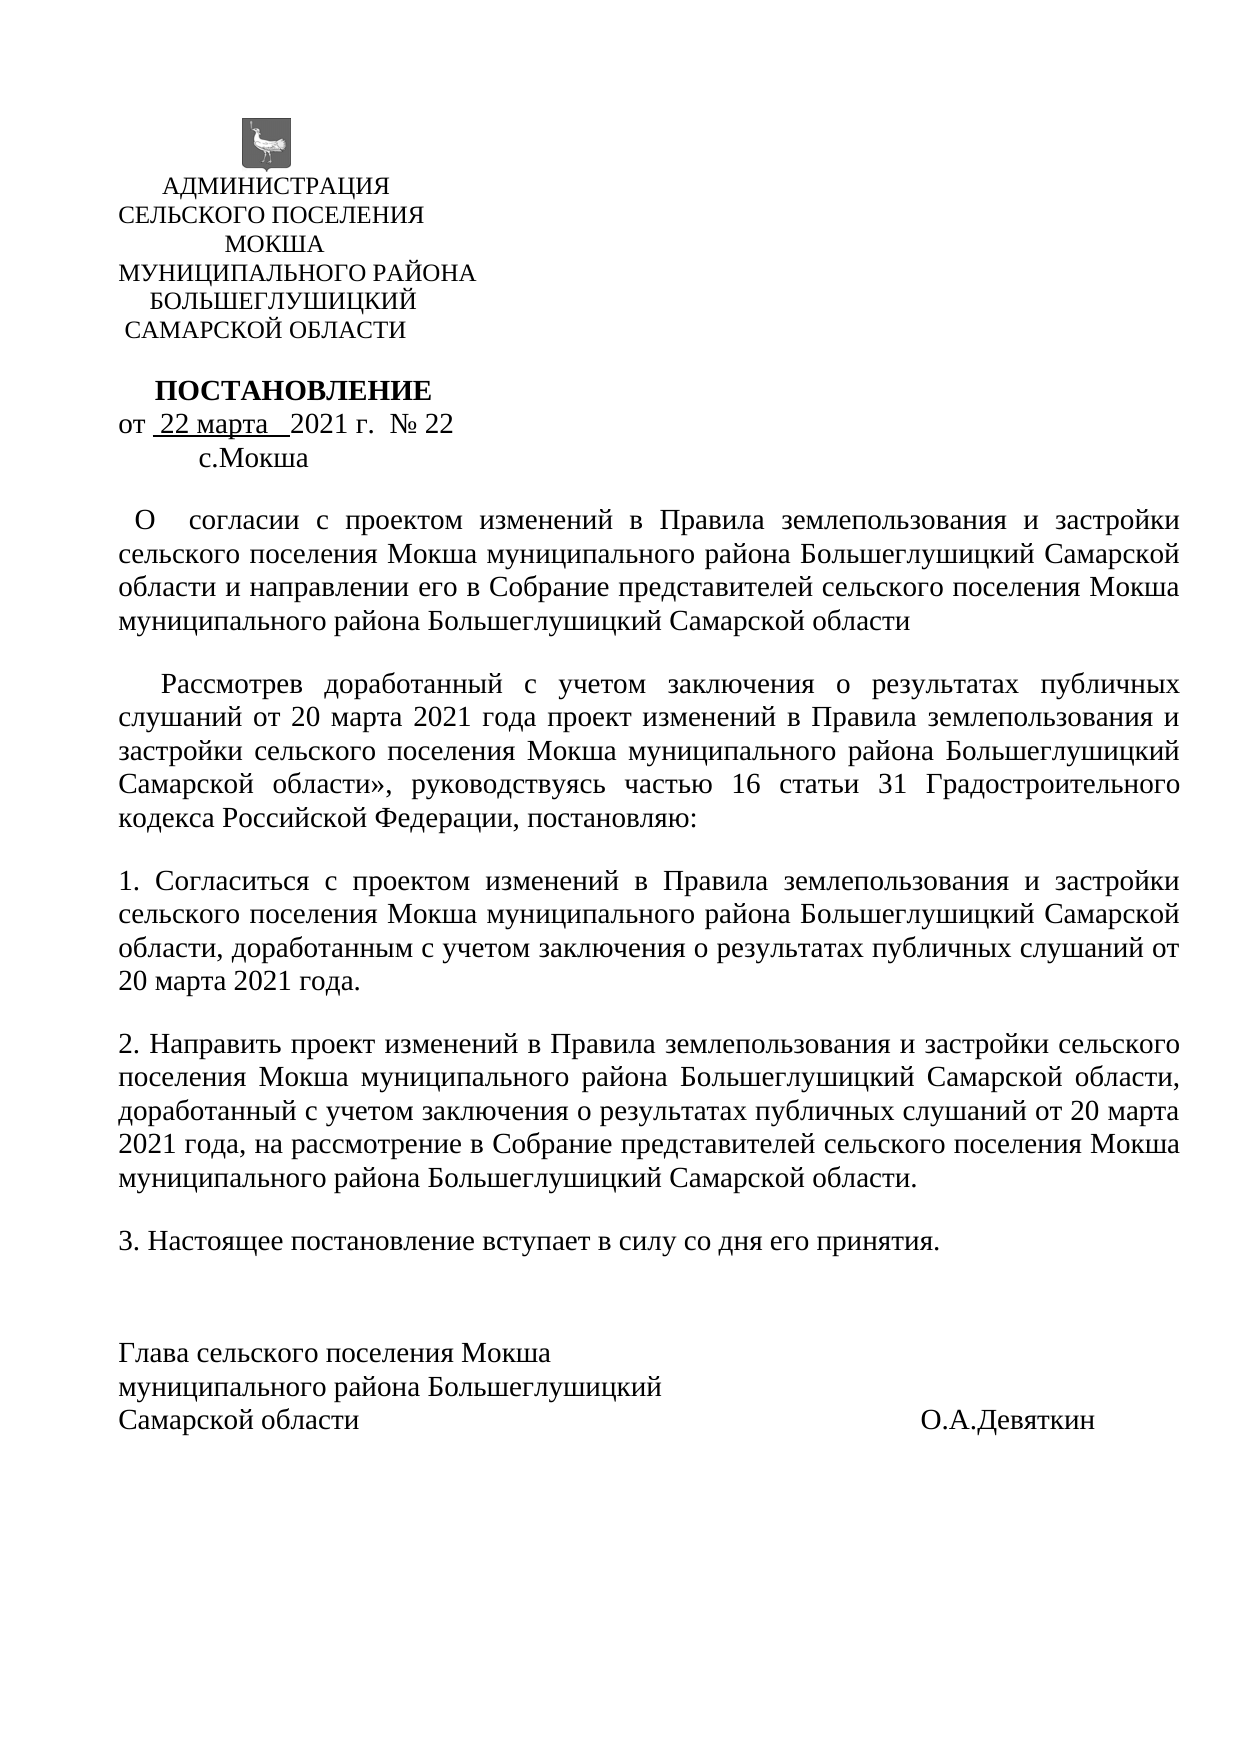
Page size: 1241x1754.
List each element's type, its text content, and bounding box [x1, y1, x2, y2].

text СЕЛЬСКОГО ПОСЕЛЕНИЯ [118, 200, 1181, 229]
text 2. Направить проект изменений в Правила землепользования и застройки сельского поселения Мокша муниципального района Большеглушицкий Самарской области, доработанный с учетом заключения о результатах публичных слушаний от 20 марта 2021 года, на рассмотрение в Собрание представителей сельского поселения Мокша муниципального района Большеглушицкий Самарской области. [118, 1026, 1181, 1194]
text О согласии с проектом изменений в Правила землепользования и застройки сельского поселения Мокша муниципального района Большеглушицкий Самарской области и направлении его в Собрание представителей сельского поселения Мокша муниципального района Большеглушицкий Самарской области [118, 502, 1181, 637]
text от 22 марта 2021 г. № 22 [118, 406, 1181, 440]
text САМАРСКОЙ ОБЛАСТИ [118, 315, 1181, 344]
text Самарской области О.А.Девяткин [118, 1402, 1181, 1436]
picture [242, 118, 291, 172]
text муниципального района Большеглушицкий [118, 1369, 1181, 1402]
text МОКША [118, 229, 1181, 258]
text Глава сельского поселения Мокша [118, 1335, 1181, 1369]
text 1. Согласиться с проектом изменений в Правила землепользования и застройки сельского поселения Мокша муниципального района Большеглушицкий Самарской области, доработанным с учетом заключения о результатах публичных слушаний от 20 марта 2021 года. [118, 863, 1181, 997]
text БОЛЬШЕГЛУШИЦКИЙ [118, 286, 1181, 315]
text ПОСТАНОВЛЕНИЕ [118, 373, 1181, 406]
text с.Мокша [118, 440, 1181, 473]
text 3. Настоящее постановление вступает в силу со дня его принятия. [118, 1223, 1181, 1256]
text МУНИЦИПАЛЬНОГО РАЙОНА [118, 258, 1181, 286]
subtitle АДМИНИСТРАЦИЯ [118, 171, 1181, 200]
text Рассмотрев доработанный с учетом заключения о результатах публичных слушаний от 20 марта 2021 года проект изменений в Правила землепользования и застройки сельского поселения Мокша муниципального района Большеглушицкий Самарской области», руководствуясь частью 16 статьи 31 Градостроительного кодекса Российской Федерации, постановляю: [118, 666, 1181, 833]
